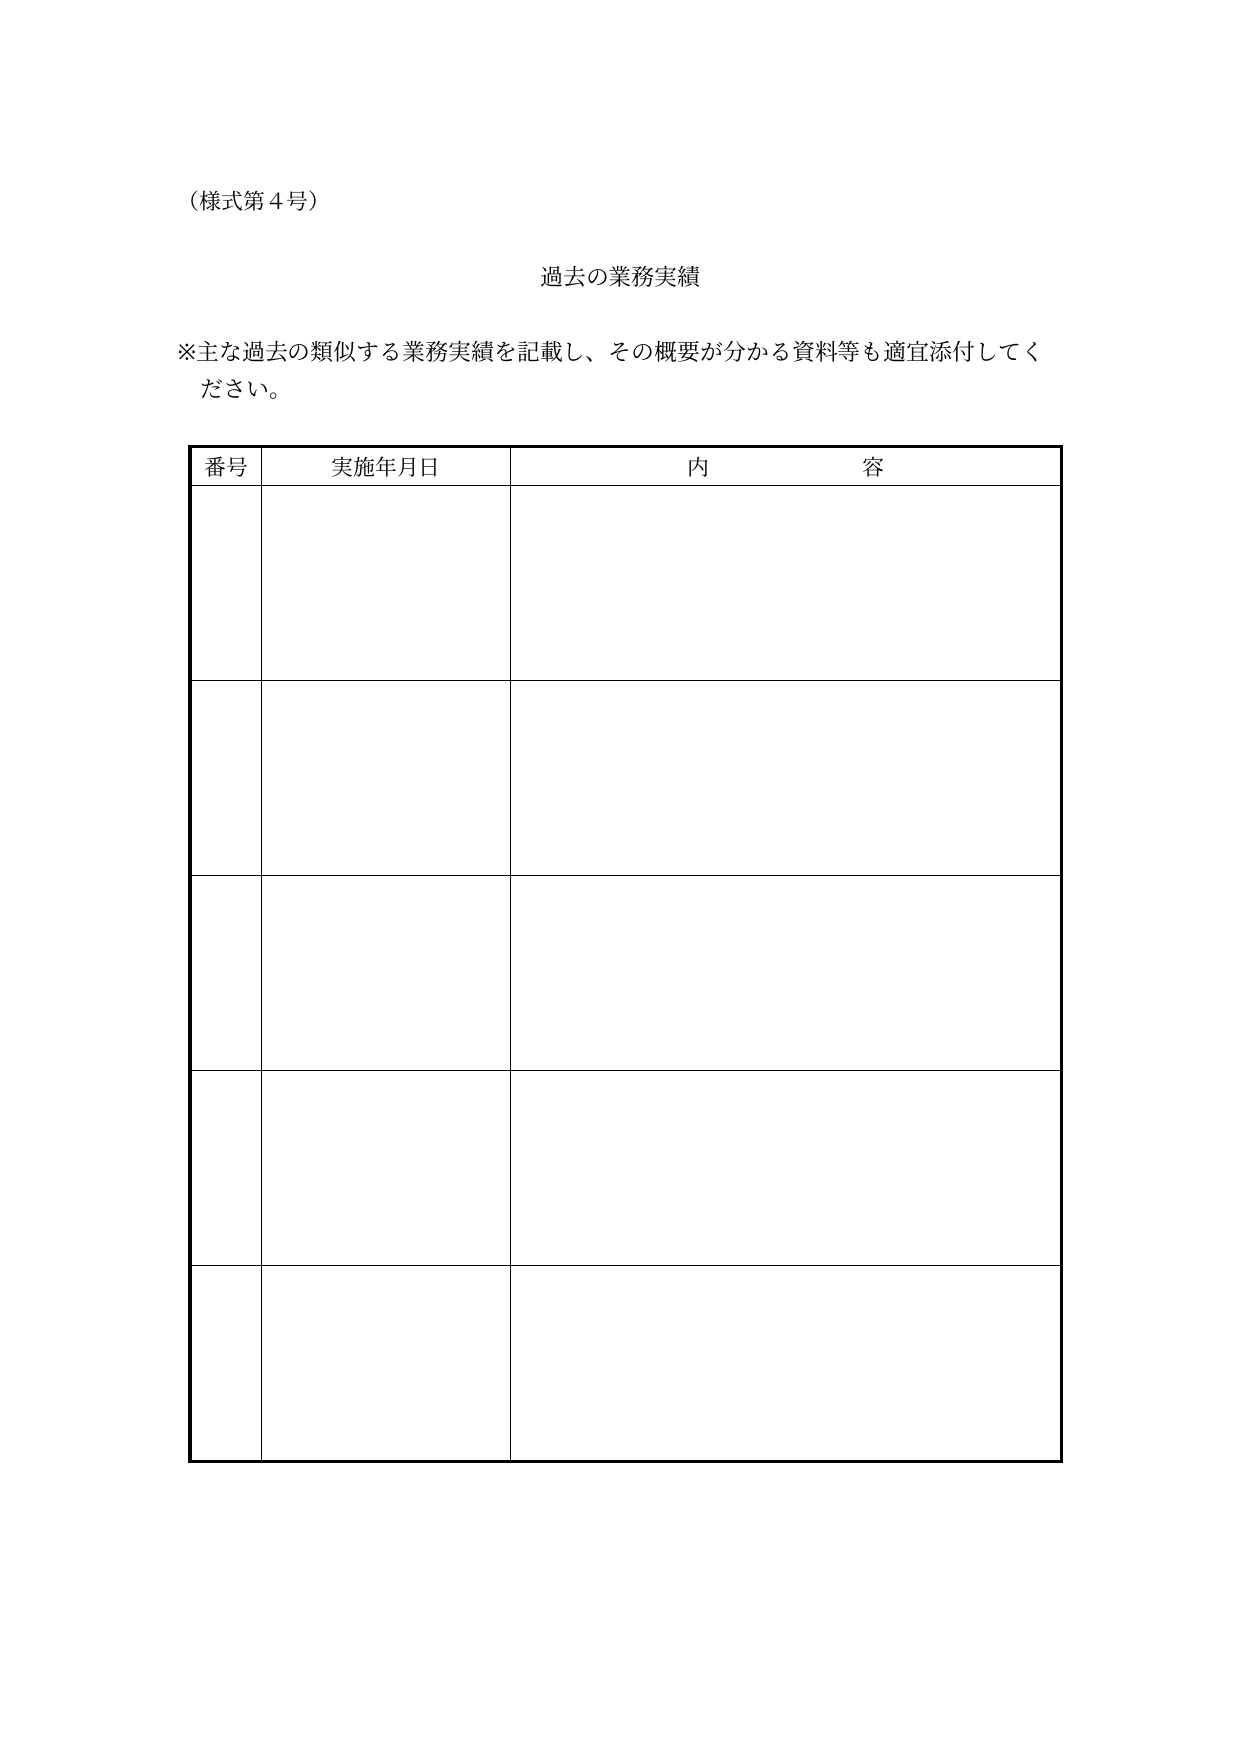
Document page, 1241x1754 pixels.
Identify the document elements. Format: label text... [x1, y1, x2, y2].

table_cell [192, 876, 261, 1070]
table_header 内 容 [511, 448, 1060, 485]
table_cell [511, 1266, 1060, 1460]
table_cell [262, 1071, 510, 1265]
table_cell [262, 681, 510, 875]
table_header 番号 [192, 448, 261, 485]
table_cell [511, 486, 1060, 680]
table_cell [511, 1071, 1060, 1265]
text （様式第４号） [177, 181, 1063, 219]
table_cell [262, 486, 510, 680]
table_cell [192, 1071, 261, 1265]
table_cell [192, 486, 261, 680]
table_cell [262, 1266, 510, 1460]
table_cell [511, 681, 1060, 875]
table_cell [511, 876, 1060, 1070]
table_header 実施年月日 [262, 448, 510, 485]
table_cell [192, 681, 261, 875]
table_cell [262, 876, 510, 1070]
table_cell [192, 1266, 261, 1460]
text ※主な過去の類似する業務実績を記載し、その概要が分かる資料等も適宜添付してください。 [177, 332, 1063, 407]
text 過去の業務実績 [177, 256, 1063, 294]
